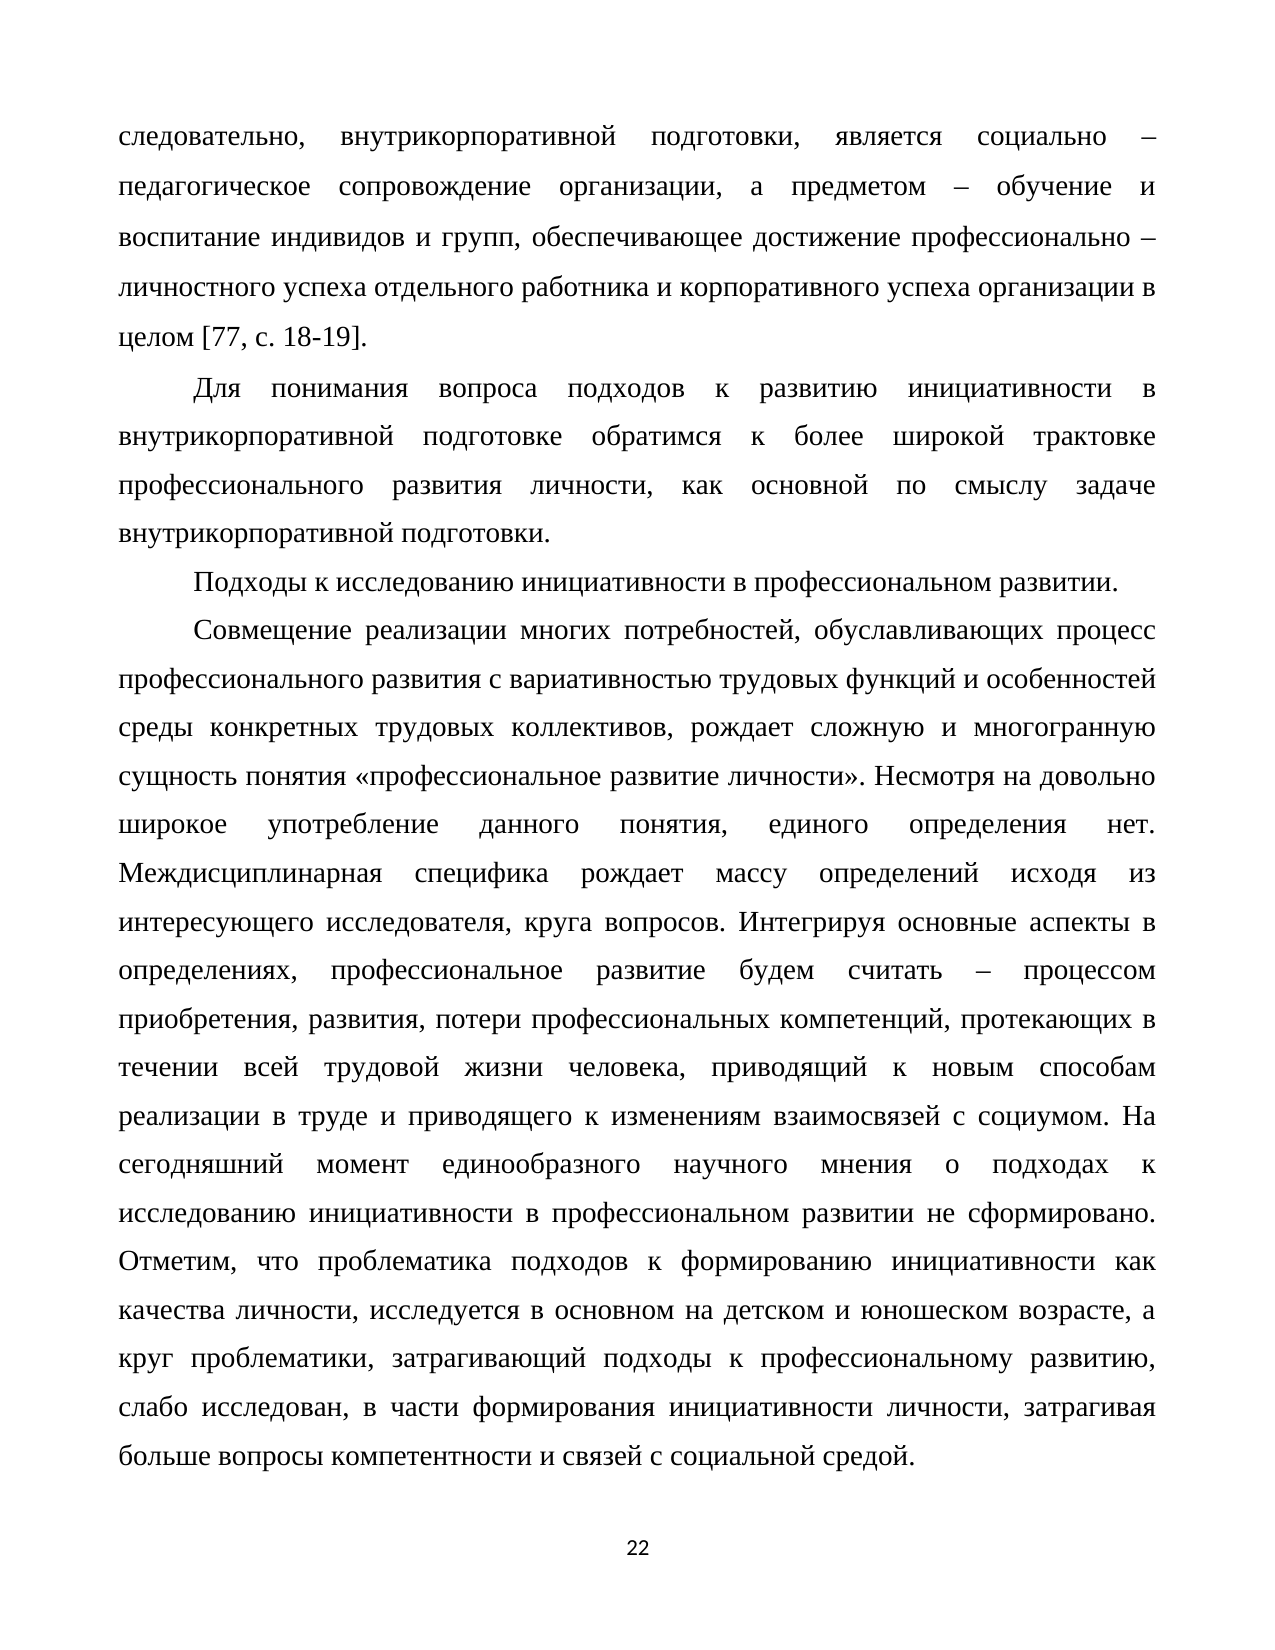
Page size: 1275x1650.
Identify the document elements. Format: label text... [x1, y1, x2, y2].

text Совмещение реализации многих потребностей, обуславливающих процесс профессионального развития с вариативностью трудовых функций и особенностей среды конкретных трудовых коллективов, рождает сложную и многогранную сущность понятия «профессиональное развитие личности». Несмотря на довольно широкое употребление данного понятия, единого определения нет. Междисциплинарная специфика рождает массу определений исходя из интересующего исследователя, круга вопросов. Интегрируя основные аспекты в определениях, профессиональное развитие будем считать – процессом приобретения, развития, потери профессиональных компетенций, протекающих в течении всей трудовой жизни человека, приводящий к новым способам реализации в труде и приводящего к изменениям взаимосвязей с социумом. На сегодняшний момент единообразного научного мнения о подходах к исследованию инициативности в профессиональном развитии не сформировано. Отметим, что проблематика подходов к формированию инициативности как качества личности, исследуется в основном на детском и юношеском возрасте, а круг проблематики, затрагивающий подходы к профессиональному развитию, слабо исследован, в части формирования инициативности личности, затрагивая больше вопросы компетентности и связей с социальной средой. [118, 612, 1157, 1471]
text Для понимания вопроса подходов к развитию инициативности в внутрикорпоративной подготовке обратимся к более широкой трактовке профессионального развития личности, как основной по смыслу задаче внутрикорпоративной подготовки. [118, 370, 1157, 549]
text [118, 118, 1157, 353]
text Подходы к исследованию инициативности в профессиональном развитии. [118, 564, 1157, 597]
